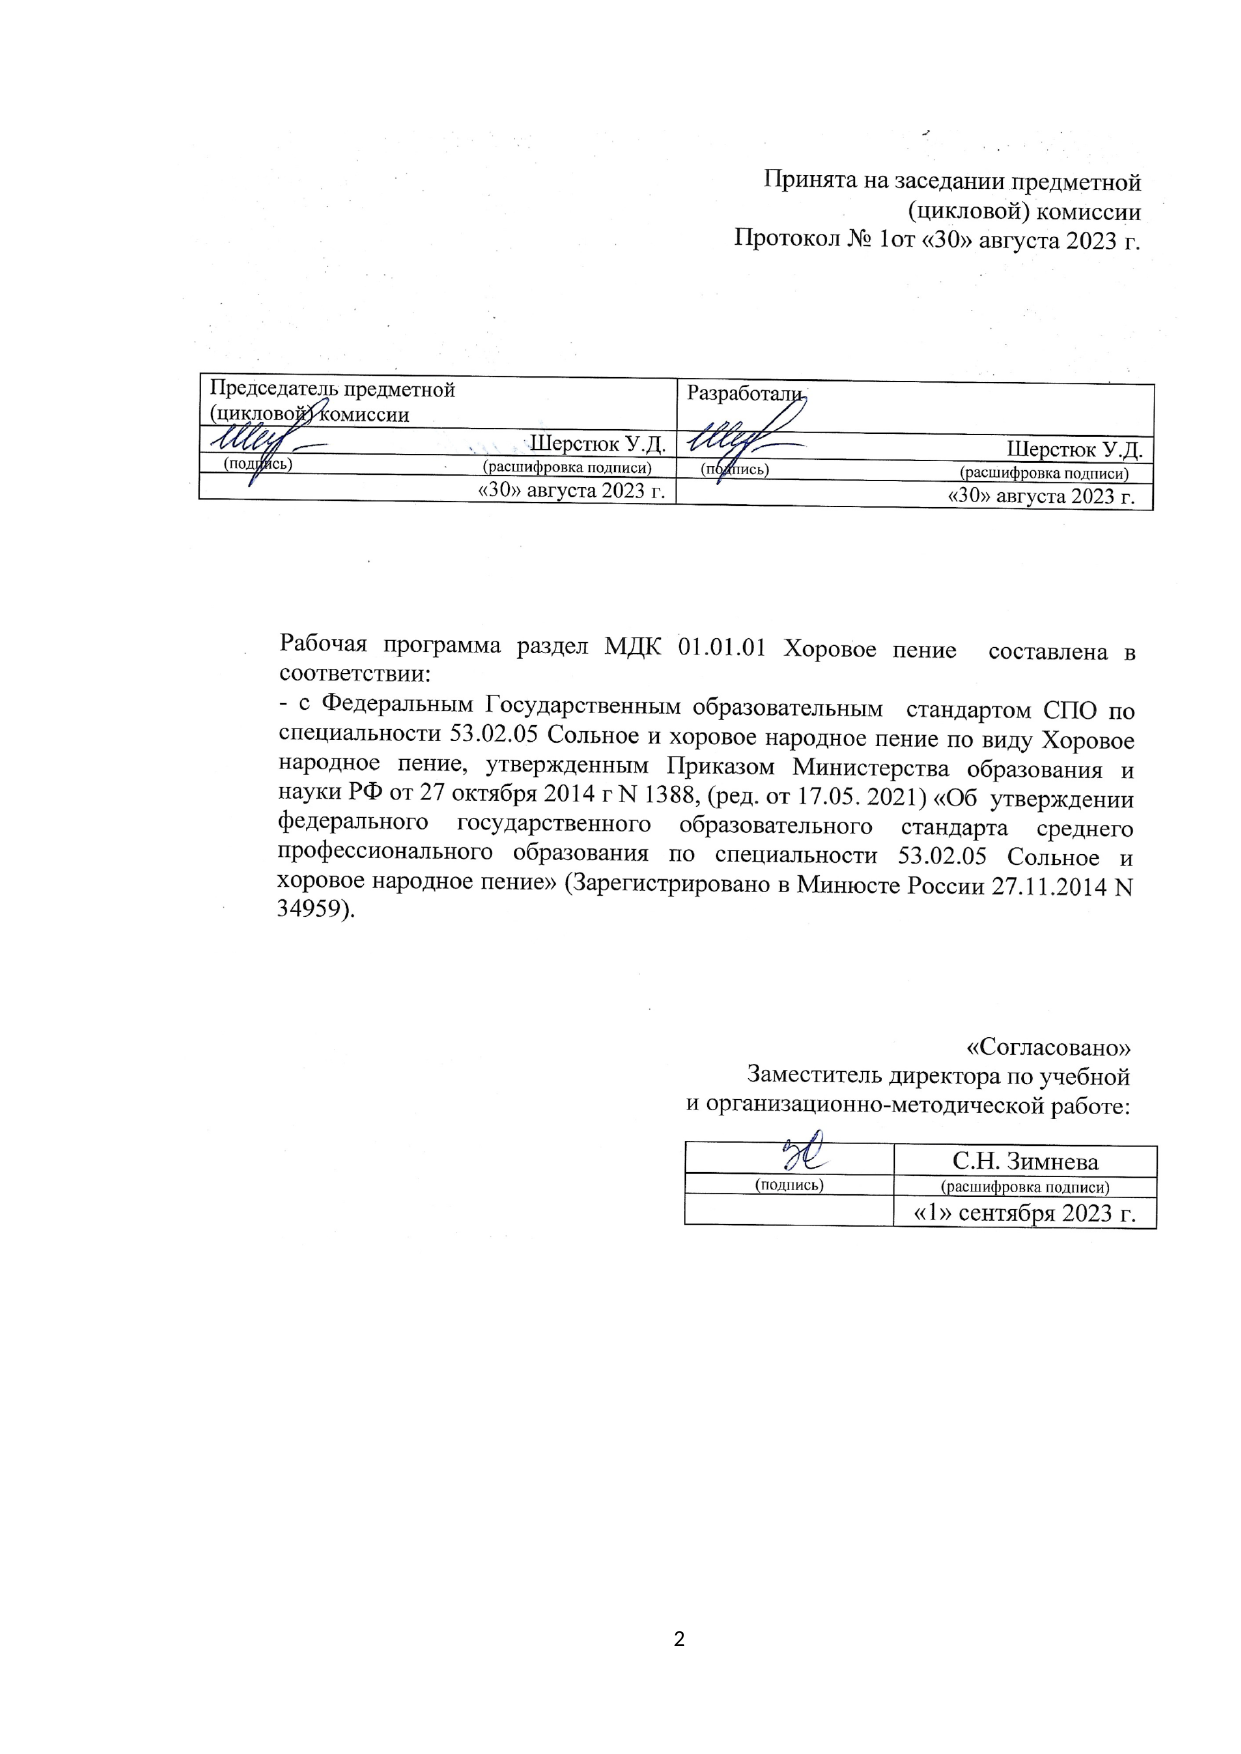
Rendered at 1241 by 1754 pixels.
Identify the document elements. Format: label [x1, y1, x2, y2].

picture [177, 130, 1182, 1256]
